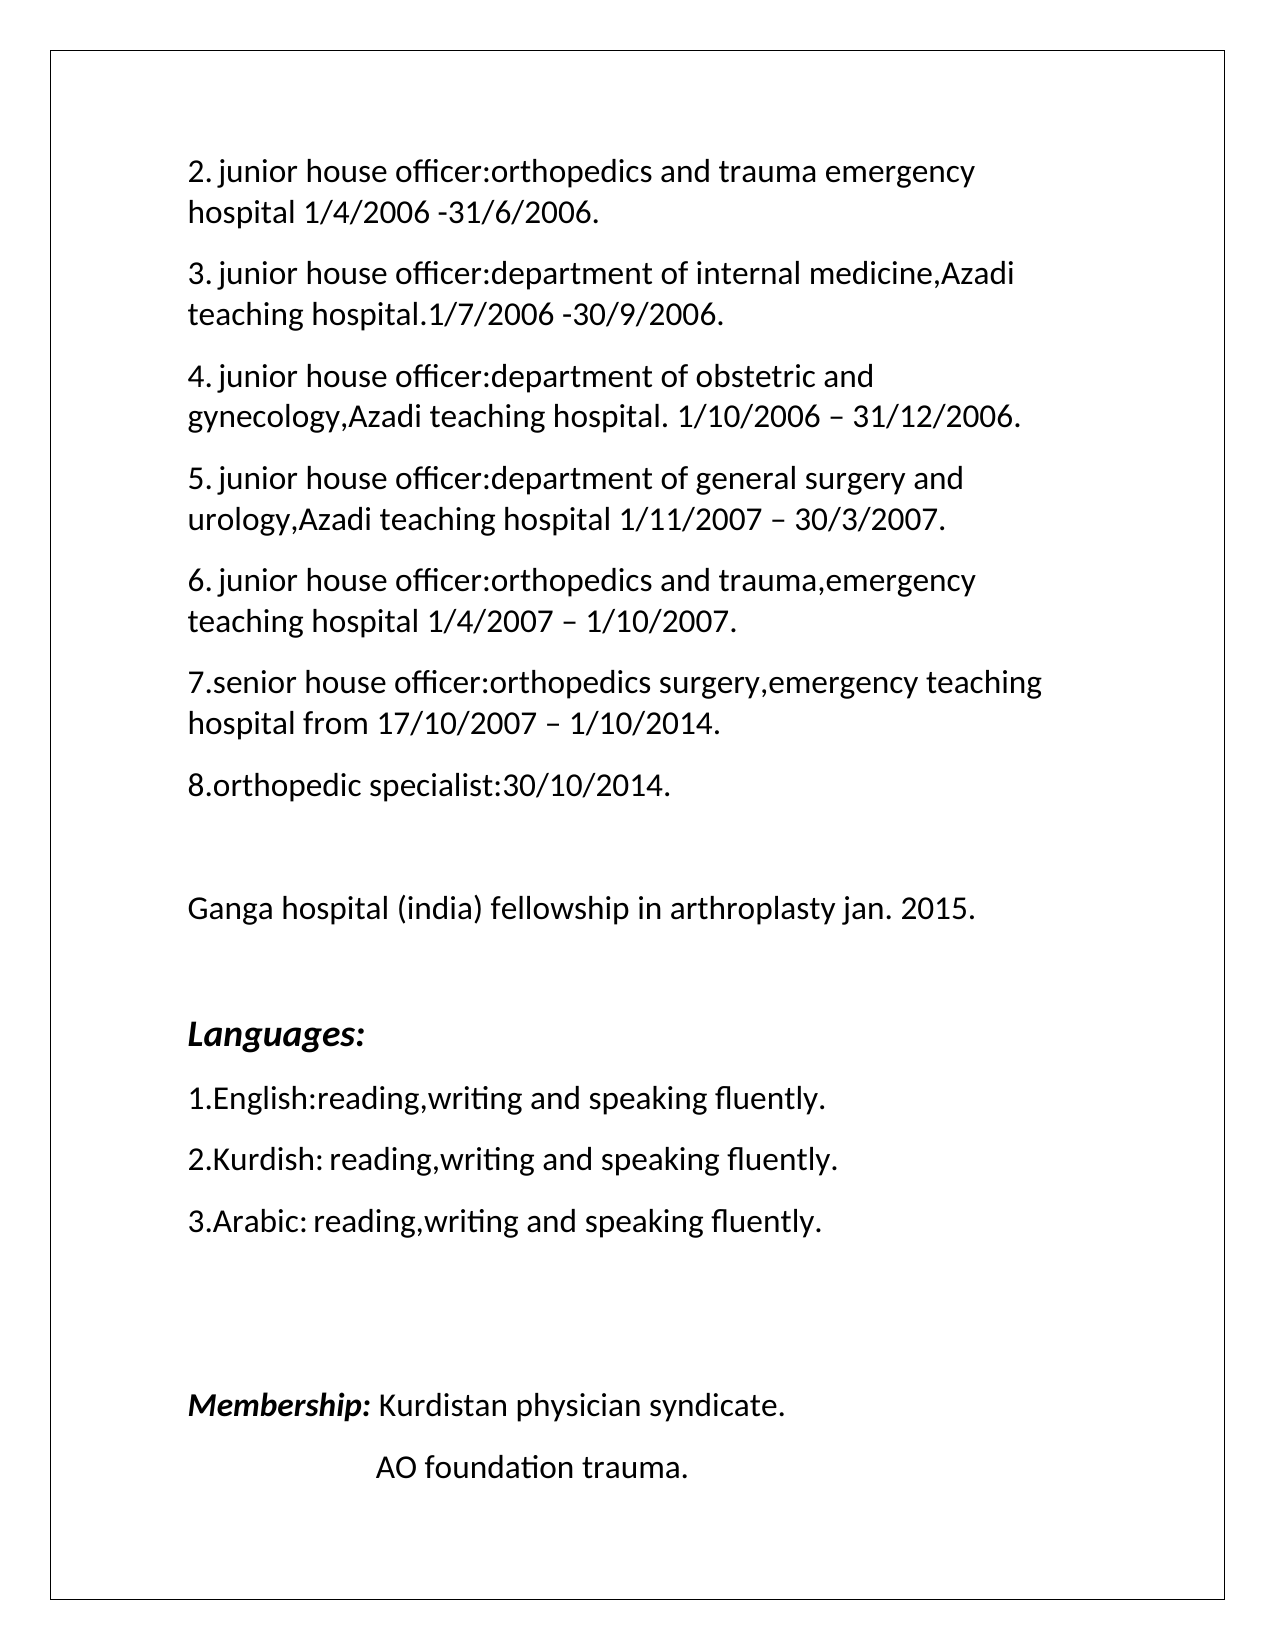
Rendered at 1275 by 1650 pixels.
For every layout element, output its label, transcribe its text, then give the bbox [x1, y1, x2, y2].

text 3. junior house officer:department of internal medicine,Azadi teaching hospital.1/7/2006 -30/9/2006. [187, 252, 1087, 334]
text 2. junior house officer:orthopedics and trauma emergency hospital 1/4/2006 -31/6/2006. [187, 150, 1087, 231]
text 5. junior house officer:department of general surgery and urology,Azadi teaching hospital 1/11/2007 – 30/3/2007. [187, 457, 1087, 538]
text Membership: Kurdistan physician syndicate. [187, 1384, 1087, 1425]
text 6. junior house officer:orthopedics and trauma,emergency teaching hospital 1/4/2007 – 1/10/2007. [187, 559, 1087, 641]
text 3.Arabic: reading,writing and speaking fluently. [187, 1200, 1087, 1241]
text Ganga hospital (india) fellowship in arthroplasty jan. 2015. [187, 887, 1087, 928]
text 7.senior house officer:orthopedics surgery,emergency teaching hospital from 17/10/2007 – 1/10/2014. [187, 661, 1087, 743]
text Languages: [187, 1010, 1087, 1056]
text 2.Kurdish: reading,writing and speaking fluently. [187, 1138, 1087, 1179]
text 8.orthopedic specialist:30/10/2014. [187, 764, 1087, 804]
text 4. junior house officer:department of obstetric and gynecology,Azadi teaching hospital. 1/10/2006 – 31/12/2006. [187, 354, 1087, 436]
text AO foundation trauma. [187, 1446, 1087, 1487]
text 1.English:reading,writing and speaking fluently. [187, 1077, 1087, 1117]
